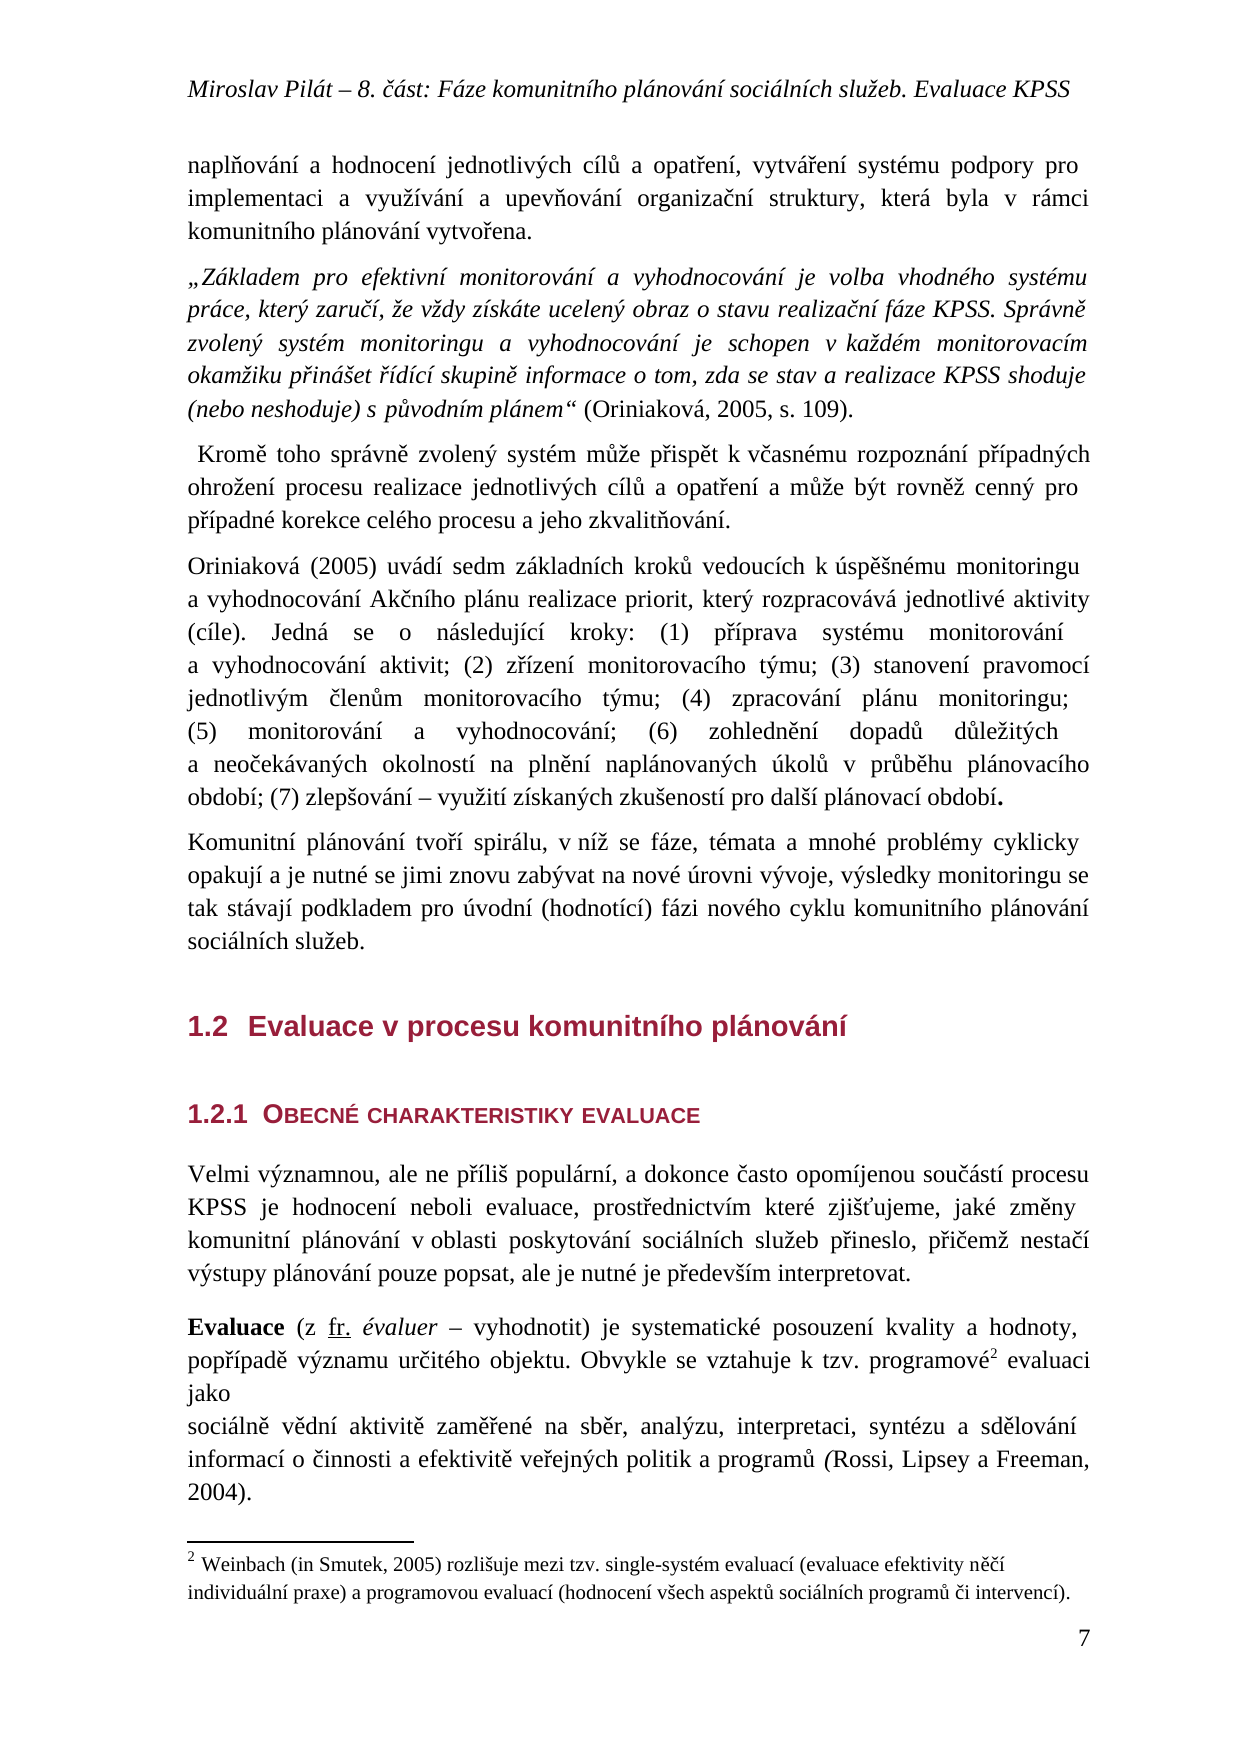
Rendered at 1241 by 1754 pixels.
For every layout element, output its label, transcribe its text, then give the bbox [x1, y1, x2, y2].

text Evaluace (z fr. évaluer – vyhodnotit) je systematické posouzení kvality a hodnoty, popřípadě významu určitého objektu. Obvykle se vztahuje k tzv. programové evaluaci jako sociálně vědní aktivitě zaměřené na sběr, analýzu, interpretaci, syntézu a sdělování informací o činnosti a efektivitě veřejných politik a programů (Rossi, Lipsey a Freeman, 2004). [187, 1312, 1090, 1506]
text Komunitní plánování tvoří spirálu, v níž se fáze, témata a mnohé problémy cyklicky opakují a je nutné se jimi znovu zabývat na nové úrovni vývoje, výsledky monitoringu se tak stávají podkladem pro úvodní (hodnotící) fázi nového cyklu komunitního plánování sociálních služeb. [187, 827, 1090, 955]
text Oriniaková (2005) uvádí sedm základních kroků vedoucích k úspěšnému monitoringu a vyhodnocování Akčního plánu realizace priorit, který rozpracovává jednotlivé aktivity (cíle). Jedná se o následující kroky: (1) příprava systému monitorování a vyhodnocování aktivit; (2) zřízení monitorovacího týmu; (3) stanovení pravomocí jednotlivým členům monitorovacího týmu; (4) zpracování plánu monitoringu; (5) monitorování a vyhodnocování; (6) zohlednění dopadů důležitých a neočekávaných okolností na plnění naplánovaných úkolů v průběhu plánovacího období; (7) zlepšování – využití získaných zkušeností pro další plánovací období. [187, 551, 1090, 811]
text Velmi významnou, ale ne příliš populární, a dokonce často opomíjenou součástí procesu KPSS je hodnocení neboli evaluace, prostřednictvím které zjišťujeme, jaké změny komunitní plánování v oblasti poskytování sociálních služeb přineslo, přičemž nestačí výstupy plánování pouze popsat, ale je nutné je především interpretovat. [187, 1159, 1090, 1287]
text Realizační (implementační) fáze je naplněním a uskutečněním dohodnutých plánů. Zároveň s řízením realizace probíhá i kontrola a monitorování průběhu naplňování jednotlivých cílů a opatření komunitního plánování sociálních služeb. Výsledky monitoringu jsou velmi důležitým pokladem pro úvodní – hodnotící fázi nového cyklu KPSS pro nové plánovací období. Při implementační fázi musíme klást důraz na naplňování a hodnocení jednotlivých cílů a opatření, vytváření systému podpory pro implementaci a využívání a upevňování organizační struktury, která byla v rámci komunitního plánování vytvořena. [187, 150, 1090, 245]
subtitle Obecné charakteristiky evaluace [187, 1098, 1090, 1129]
text „Základem pro efektivní monitorování a vyhodnocování je volba vhodného systému práce, který zaručí, že vždy získáte ucelený obraz o stavu realizační fáze KPSS. Správně zvolený systém monitoringu a vyhodnocování je schopen v každém monitorovacím okamžiku přinášet řídící skupině informace o tom, zda se stav a realizace KPSS shoduje (nebo neshoduje) s původním plánem“ (Oriniaková, 2005, s. 109). [187, 262, 1090, 422]
text Kromě toho správně zvolený systém může přispět k včasnému rozpoznání případných ohrožení procesu realizace jednotlivých cílů a opatření a může být rovněž cenný pro případné korekce celého procesu a jeho zkvalitňování. [187, 439, 1090, 534]
subtitle Evaluace v procesu komunitního plánování [187, 1009, 1090, 1043]
